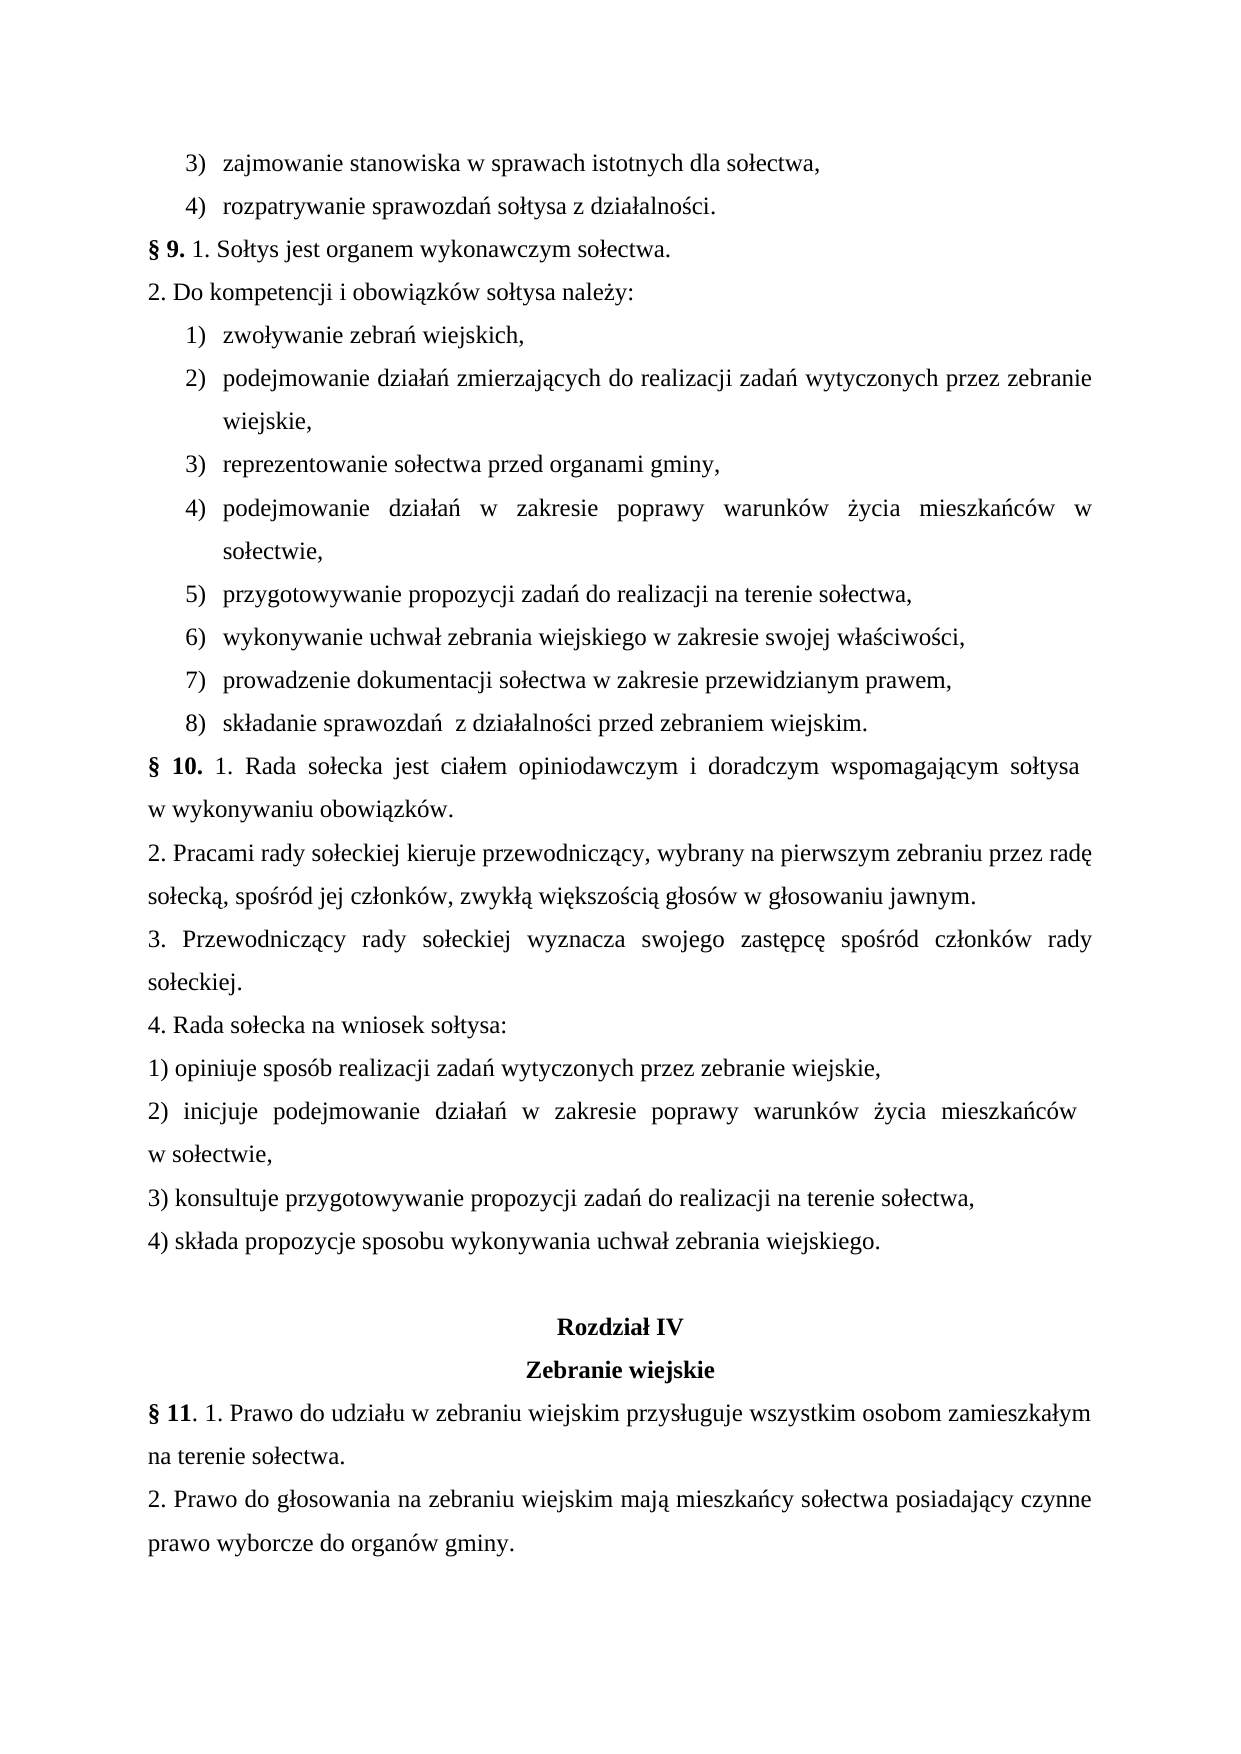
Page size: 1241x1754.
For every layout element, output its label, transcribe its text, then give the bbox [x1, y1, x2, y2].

text 2) inicjuje podejmowanie działań w zakresie poprawy warunków życia mieszkańców w sołectwie, [148, 1096, 1093, 1168]
text 4. Rada sołecka na wniosek sołtysa: [148, 1010, 1093, 1039]
text 3. Przewodniczący rady sołeckiej wyznacza swojego zastępcę spośród członków rady sołeckiej. [148, 924, 1093, 996]
list wykonywanie uchwał zebrania wiejskiego w zakresie swojej właściwości, [185, 622, 1093, 651]
list reprezentowanie sołectwa przed organami gminy, [185, 449, 1093, 478]
text 2. Prawo do głosowania na zebraniu wiejskim mają mieszkańcy sołectwa posiadający czynne prawo wyborcze do organów gminy. [148, 1484, 1093, 1556]
list składanie sprawozdań z działalności przed zebraniem wiejskim. [185, 708, 1093, 737]
text 2. Do kompetencji i obowiązków sołtysa należy: [148, 277, 1093, 306]
text Rozdział IV [148, 1312, 1093, 1341]
list prowadzenie dokumentacji sołectwa w zakresie przewidzianym prawem, [185, 665, 1093, 694]
list przygotowywanie propozycji zadań do realizacji na terenie sołectwa, [185, 579, 1093, 608]
list rozpatrywanie sprawozdań sołtysa z działalności. [185, 191, 1093, 219]
list podejmowanie działań zmierzających do realizacji zadań wytyczonych przez zebranie wiejskie, [185, 363, 1093, 435]
text 2. Pracami rady sołeckiej kieruje przewodniczący, wybrany na pierwszym zebraniu przez radę sołecką, spośród jej członków, zwykłą większością głosów w głosowaniu jawnym. [148, 838, 1093, 909]
text Zebranie wiejskie [148, 1355, 1093, 1384]
text 4) składa propozycje sposobu wykonywania uchwał zebrania wiejskiego. [148, 1226, 1093, 1254]
text § 9. 1. Sołtys jest organem wykonawczym sołectwa. [148, 234, 1093, 263]
text § 10. 1. Rada sołecka jest ciałem opiniodawczym i doradczym wspomagającym sołtysa w wykonywaniu obowiązków. [148, 751, 1093, 823]
list zwoływanie zebrań wiejskich, [185, 320, 1093, 349]
list podejmowanie działań w zakresie poprawy warunków życia mieszkańców w sołectwie, [185, 493, 1093, 564]
text § 11. 1. Prawo do udziału w zebraniu wiejskim przysługuje wszystkim osobom zamieszkałym na terenie sołectwa. [148, 1398, 1093, 1470]
text 1) opiniuje sposób realizacji zadań wytyczonych przez zebranie wiejskie, [148, 1053, 1093, 1082]
text 3) konsultuje przygotowywanie propozycji zadań do realizacji na terenie sołectwa, [148, 1183, 1093, 1211]
list zajmowanie stanowiska w sprawach istotnych dla sołectwa, [185, 148, 1093, 176]
